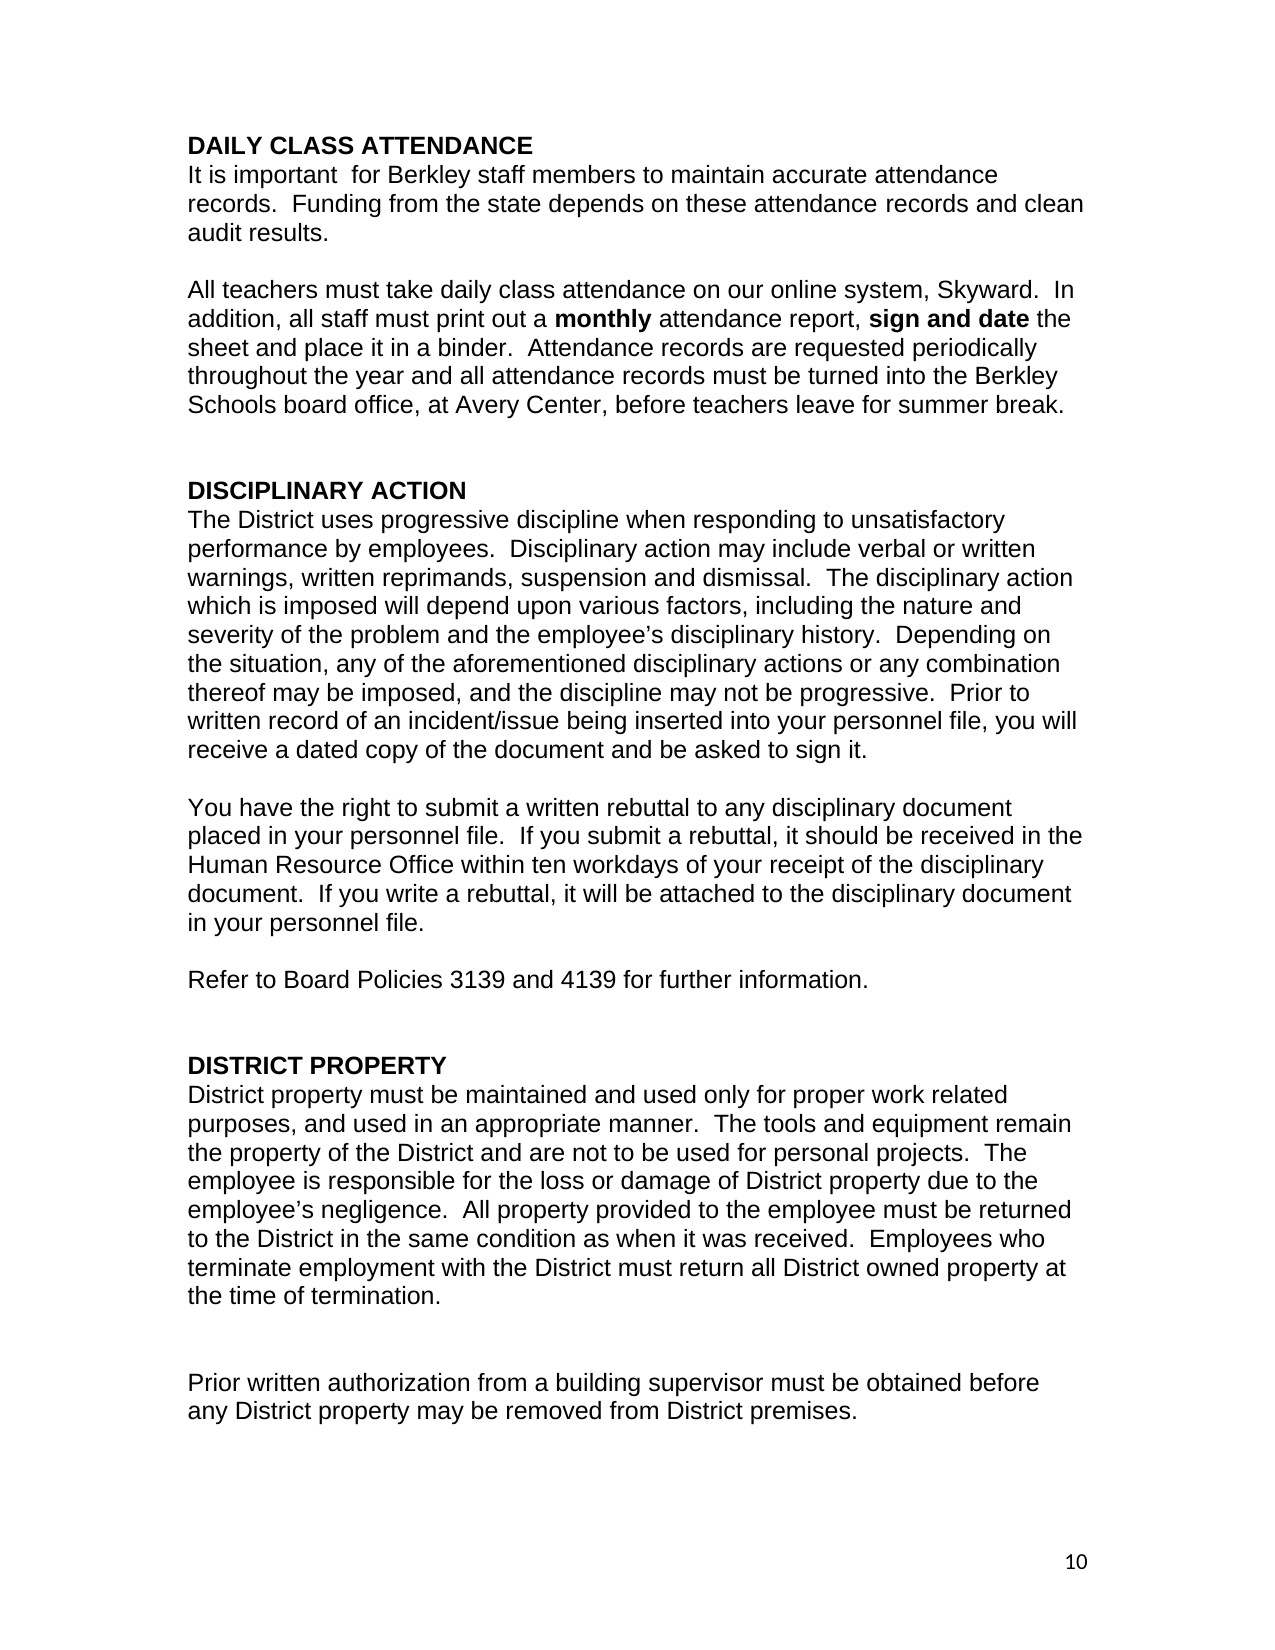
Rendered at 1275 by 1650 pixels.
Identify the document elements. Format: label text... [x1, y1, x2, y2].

text Prior written authorization from a building supervisor must be obtained before any District property may be removed from District premises. [187, 1367, 1087, 1425]
text DISTRICT PROPERTY [187, 1051, 1087, 1080]
text All teachers must take daily class attendance on our online system, Skyward. In addition, all staff must print out a monthly attendance report, sign and date the sheet and place it in a binder. Attendance records are requested periodically throughout the year and all attendance records must be turned into the Berkley Schools board office, at Avery Center, before teachers leave for summer break. [187, 275, 1087, 419]
text DAILY CLASS ATTENDANCE [187, 131, 1087, 160]
text The District uses progressive discipline when responding to unsatisfactory performance by employees. Disciplinary action may include verbal or written warnings, written reprimands, suspension and dismissal. The disciplinary action which is imposed will depend upon various factors, including the nature and severity of the problem and the employee’s disciplinary history. Depending on the situation, any of the aforementioned disciplinary actions or any combination thereof may be imposed, and the discipline may not be progressive. Prior to written record of an incident/issue being inserted into your personnel file, you will receive a dated copy of the document and be asked to sign it. [187, 505, 1087, 764]
text District property must be maintained and used only for proper work related purposes, and used in an appropriate manner. The tools and equipment remain the property of the District and are not to be used for personal projects. The employee is responsible for the loss or damage of District property due to the employee’s negligence. All property provided to the employee must be returned to the District in the same condition as when it was received. Employees who terminate employment with the District must return all District owned property at the time of termination. [187, 1080, 1087, 1310]
text It is important for Berkley staff members to maintain accurate attendance records. Funding from the state depends on these attendance records and clean audit results. [187, 160, 1087, 246]
text Refer to Board Policies 3139 and 4139 for further information. [187, 965, 1087, 994]
text DISCIPLINARY ACTION [187, 476, 1087, 505]
text You have the right to submit a written rebuttal to any disciplinary document placed in your personnel file. If you submit a rebuttal, it should be received in the Human Resource Office within ten workdays of your receipt of the disciplinary document. If you write a rebuttal, it will be attached to the disciplinary document in your personnel file. [187, 792, 1087, 936]
